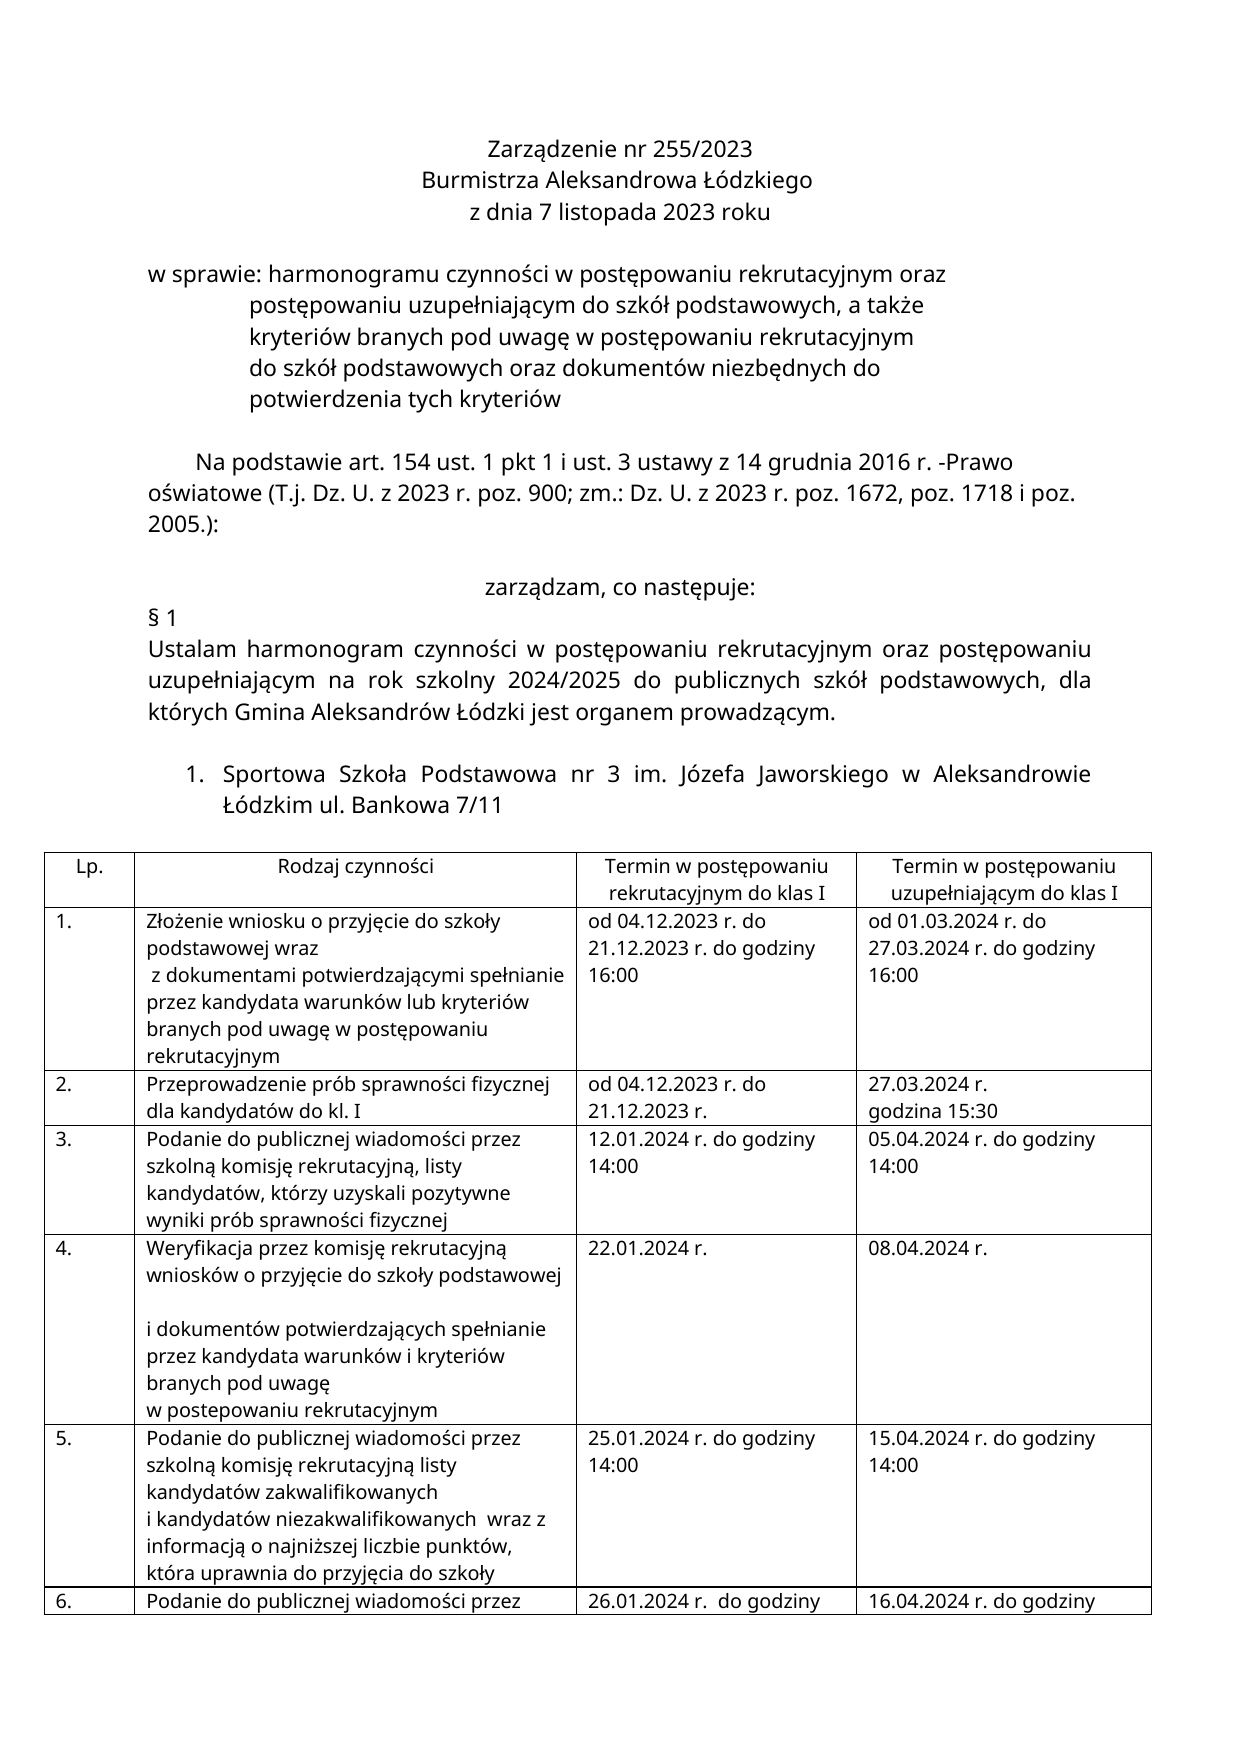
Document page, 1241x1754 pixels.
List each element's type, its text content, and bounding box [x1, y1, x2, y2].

table_cell od 04.12.2023 r. do 21.12.2023 r. [577, 1071, 856, 1124]
table_cell 05.04.2024 r. do godziny 14:00 [857, 1126, 1151, 1233]
table_header Rodzaj czynności [135, 853, 576, 907]
text § 1 [148, 602, 1093, 633]
text Na podstawie art. 154 ust. 1 pkt 1 i ust. 3 ustawy z 14 grudnia 2016 r. -Prawo oświatowe (T.j. Dz. U. z 2023 r. poz. 900; zm.: Dz. U. z 2023 r. poz. 1672, poz. 1718 i poz. 2005.): [148, 414, 1093, 539]
table_cell 5. [45, 1425, 134, 1586]
table_cell Weryfikacja przez komisję rekrutacyjną wniosków o przyjęcie do szkoły podstawowej i dokumentów potwierdzających spełnianie przez kandydata warunków i kryteriów branych pod uwagę w postepowaniu rekrutacyjnym [135, 1235, 576, 1423]
table_header Termin w postępowaniu rekrutacyjnym do klas I [577, 853, 856, 907]
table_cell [577, 1588, 856, 1614]
table_cell 1. [45, 908, 134, 1069]
table_cell 27.03.2024 r. godzina 15:30 [857, 1071, 1151, 1124]
table_cell 15.04.2024 r. do godziny 14:00 [857, 1425, 1151, 1586]
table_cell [857, 1588, 1151, 1614]
table_cell 2. [45, 1071, 134, 1124]
table_cell 25.01.2024 r. do godziny 14:00 [577, 1425, 856, 1586]
table_header Termin w postępowaniu uzupełniającym do klas I [857, 853, 1151, 907]
text Burmistrza Aleksandrowa Łódzkiego z dnia 7 listopada 2023 roku [148, 164, 1093, 227]
table_cell 6. [45, 1588, 134, 1614]
table_cell Przeprowadzenie prób sprawności fizycznej dla kandydatów do kl. I [135, 1071, 576, 1124]
table_cell 12.01.2024 r. do godziny 14:00 [577, 1126, 856, 1233]
list Sportowa Szkoła Podstawowa nr 3 im. Józefa Jaworskiego w Aleksandrowie Łódzkim ul. Bankowa 7/11 [185, 758, 1093, 820]
table_cell 08.04.2024 r. [857, 1235, 1151, 1423]
table_cell 4. [45, 1235, 134, 1423]
text Ustalam harmonogram czynności w postępowaniu rekrutacyjnym oraz postępowaniu uzupełniającym na rok szkolny 2024/2025 do publicznych szkół podstawowych, dla których Gmina Aleksandrów Łódzki jest organem prowadzącym. [148, 633, 1093, 727]
table_cell Podanie do publicznej wiadomości przez szkolną komisję rekrutacyjną listy kandydatów zakwalifikowanych i kandydatów niezakwalifikowanych wraz z informacją o najniższej liczbie punktów, która uprawnia do przyjęcia do szkoły [135, 1425, 576, 1586]
table_cell 22.01.2024 r. [577, 1235, 856, 1423]
table_header Lp. [45, 853, 134, 907]
table_cell Podanie do publicznej wiadomości przez szkolną komisję rekrutacyjną, listy kandydatów, którzy uzyskali pozytywne wyniki prób sprawności fizycznej [135, 1126, 576, 1233]
text zarządzam, co następuje: [148, 570, 1093, 602]
table_cell od 01.03.2024 r. do 27.03.2024 r. do godziny 16:00 [857, 908, 1151, 1069]
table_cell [135, 1588, 576, 1614]
table_cell Złożenie wniosku o przyjęcie do szkoły podstawowej wraz z dokumentami potwierdzającymi spełnianie przez kandydata warunków lub kryteriów branych pod uwagę w postępowaniu rekrutacyjnym [135, 908, 576, 1069]
table_cell 3. [45, 1126, 134, 1233]
table_cell od 04.12.2023 r. do 21.12.2023 r. do godziny 16:00 [577, 908, 856, 1069]
text w sprawie: harmonogramu czynności w postępowaniu rekrutacyjnym oraz postępowaniu uzupełniającym do szkół podstawowych, a także kryteriów branych pod uwagę w postępowaniu rekrutacyjnym do szkół podstawowych oraz dokumentów niezbędnych do potwierdzenia tych kryteriów [148, 258, 1093, 414]
text Zarządzenie nr 255/2023 [148, 133, 1093, 164]
